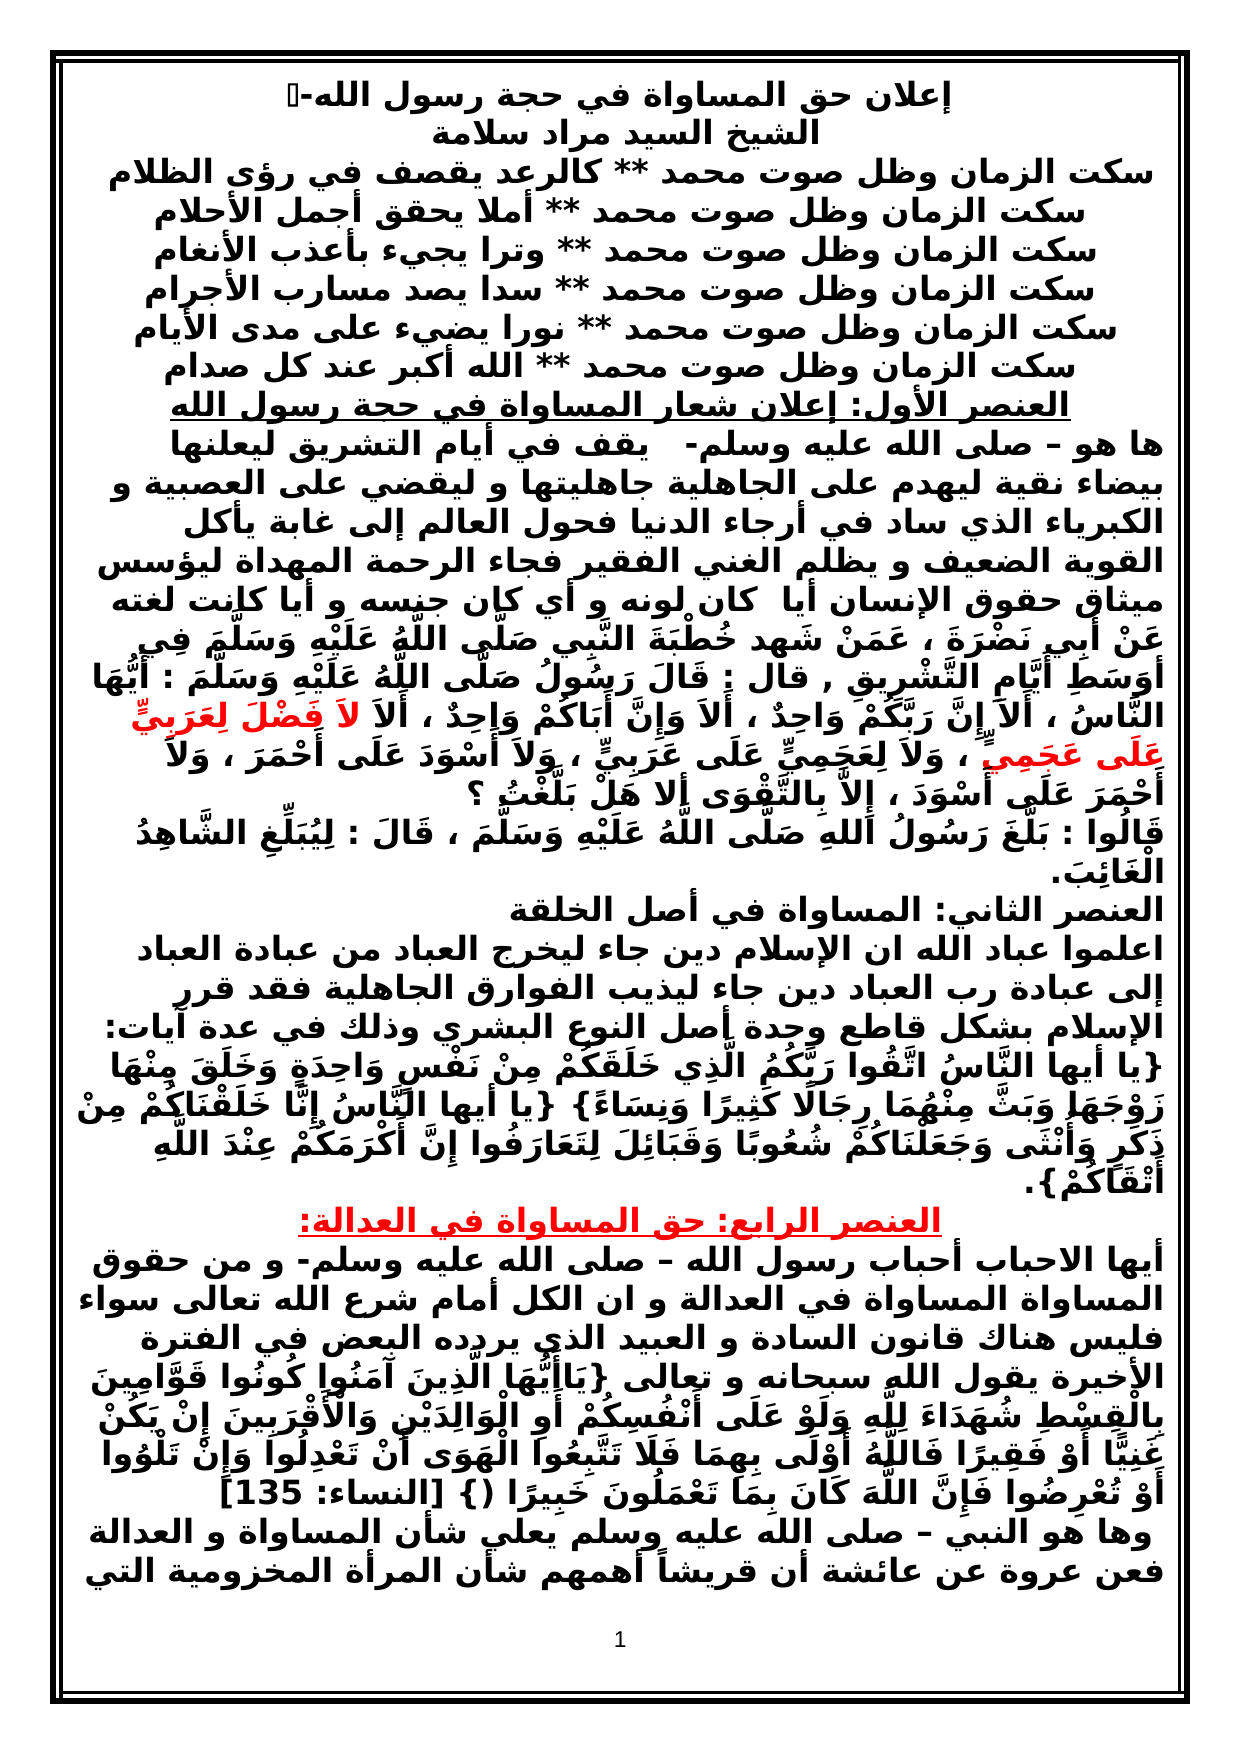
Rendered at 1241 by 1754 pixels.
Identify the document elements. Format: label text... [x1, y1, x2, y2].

text سكت الزمان وظل صوت محمد ** سدا يصد مسارب الأجرام [75, 269, 1165, 308]
text سكت الزمان وظل صوت محمد ** نورا يضيء على مدى الأيام [75, 308, 1165, 347]
text عَنْ أَبِي نَضْرَةَ ، عَمَنْ شَهد خُطْبَةَ النَّبِي صَلَّى اللَّهُ عَلَيْهِ وَسَلَّمَ فِي أوَسَطِ أَيَّامِ التَّشْرِيقِ , قال : قَالَ رَسُولُ صَلَّى اللَّهُ عَلَيْهِ وَسَلَّمَ : أَيُّهَا النَّاسُ ، أَلاَ إِنَّ رَبَّكُمْ وَاحِدٌ ، أَلاَ وَإِنَّ أَبَاكُمْ وَاحِدٌ ، أَلاَ لاَ فَضْلَ لِعَرَبِيٍّ عَلَى عَجَمِيٍّ ، وَلاَ لِعَجَمِيٍّ عَلَى عَرَبِيٍّ ، وَلاَ أَسْوَدَ عَلَى أَحْمَرَ ، وَلاَ أَحْمَرَ عَلَى أَسْوَدَ ، إِلاَّ بِالتَّقْوَى ألا هَلْ بَلَّغْتُ ؟ [75, 619, 1165, 813]
text قَالُوا : بَلَّغَ رَسُولُ اللهِ صَلَّى اللَّهُ عَلَيْهِ وَسَلَّمَ ، قَالَ : لِيُبَلِّغِ الشَّاهِدُ الْغَائِبَ. [75, 813, 1165, 891]
text ها هو – صلى الله عليه وسلم- يقف في أيام التشريق ليعلنها بيضاء نقية ليهدم على الجاهلية جاهليتها و ليقضي على العصبية و الكبرياء الذي ساد في أرجاء الدنيا فحول العالم إلى غابة يأكل القوية الضعيف و يظلم الغني الفقير فجاء الرحمة المهداة ليؤسس ميثاق حقوق الإنسان أيا كان لونه و أي كان جنسه و أيا كانت لغته [75, 425, 1165, 619]
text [75, 1513, 1165, 1590]
text العنصر الثاني: المساواة في أصل الخلقة [75, 891, 1165, 930]
text أيها الاحباب أحباب رسول الله – صلى الله عليه وسلم- و من حقوق المساواة المساواة في العدالة و ان الكل أمام شرع الله تعالى سواء فليس هناك قانون السادة و العبيد الذي يردده البعض في الفترة الأخيرة يقول الله سبحانه و تعالى {يَاأَيُّهَا الَّذِينَ آمَنُوا كُونُوا قَوَّامِينَ بِالْقِسْطِ شُهَدَاءَ لِلَّهِ وَلَوْ عَلَى أَنْفُسِكُمْ أَوِ الْوَالِدَيْنِ وَالْأَقْرَبِينَ إِنْ يَكُنْ غَنِيًّا أَوْ فَقِيرًا فَاللَّهُ أَوْلَى بِهِمَا فَلَا تَتَّبِعُوا الْهَوَى أَنْ تَعْدِلُوا وَإِنْ تَلْوُوا أَوْ تُعْرِضُوا فَإِنَّ اللَّهَ كَانَ بِمَا تَعْمَلُونَ خَبِيرًا (} [النساء: 135] [75, 1241, 1165, 1513]
text سكت الزمان وظل صوت محمد ** كالرعد يقصف في رؤى الظلام [75, 153, 1165, 192]
text إعلان حق المساواة في حجة رسول الله- [75, 75, 1165, 114]
text اعلموا عباد الله ان الإسلام دين جاء ليخرج العباد من عبادة العباد إلى عبادة رب العباد دين جاء ليذيب الفوارق الجاهلية فقد قرر الإسلام بشكل قاطع وحدة أصل النوع البشري وذلك في عدة آيات: {يا أيها النَّاسُ اتَّقُوا رَبَّكُمُ الَّذِي خَلَقَكُمْ مِنْ نَفْسٍ وَاحِدَةٍ وَخَلَقَ مِنْهَا زَوْجَهَا وَبَثَّ مِنْهُمَا رِجَالًا كَثِيرًا وَنِسَاءً} {يا أيها النَّاسُ إِنَّا خَلَقْنَاكُمْ مِنْ ذَكَرٍ وَأُنْثَى وَجَعَلْنَاكُمْ شُعُوبًا وَقَبَائِلَ لِتَعَارَفُوا إِنَّ أَكْرَمَكُمْ عِنْدَ اللَّهِ أَتْقَاكُمْ}. [75, 930, 1165, 1202]
text الشيخ السيد مراد سلامة [75, 114, 1165, 153]
text العنصر الأول: إعلان شعار المساواة في حجة رسول الله [75, 386, 1165, 425]
text العنصر الرابع: حق المساواة في العدالة: [75, 1202, 1165, 1241]
text سكت الزمان وظل صوت محمد ** أملا يحقق أجمل الأحلام [75, 192, 1165, 230]
text سكت الزمان وظل صوت محمد ** وترا يجيء بأعذب الأنغام [75, 230, 1165, 269]
text سكت الزمان وظل صوت محمد ** الله أكبر عند كل صدام [75, 347, 1165, 386]
